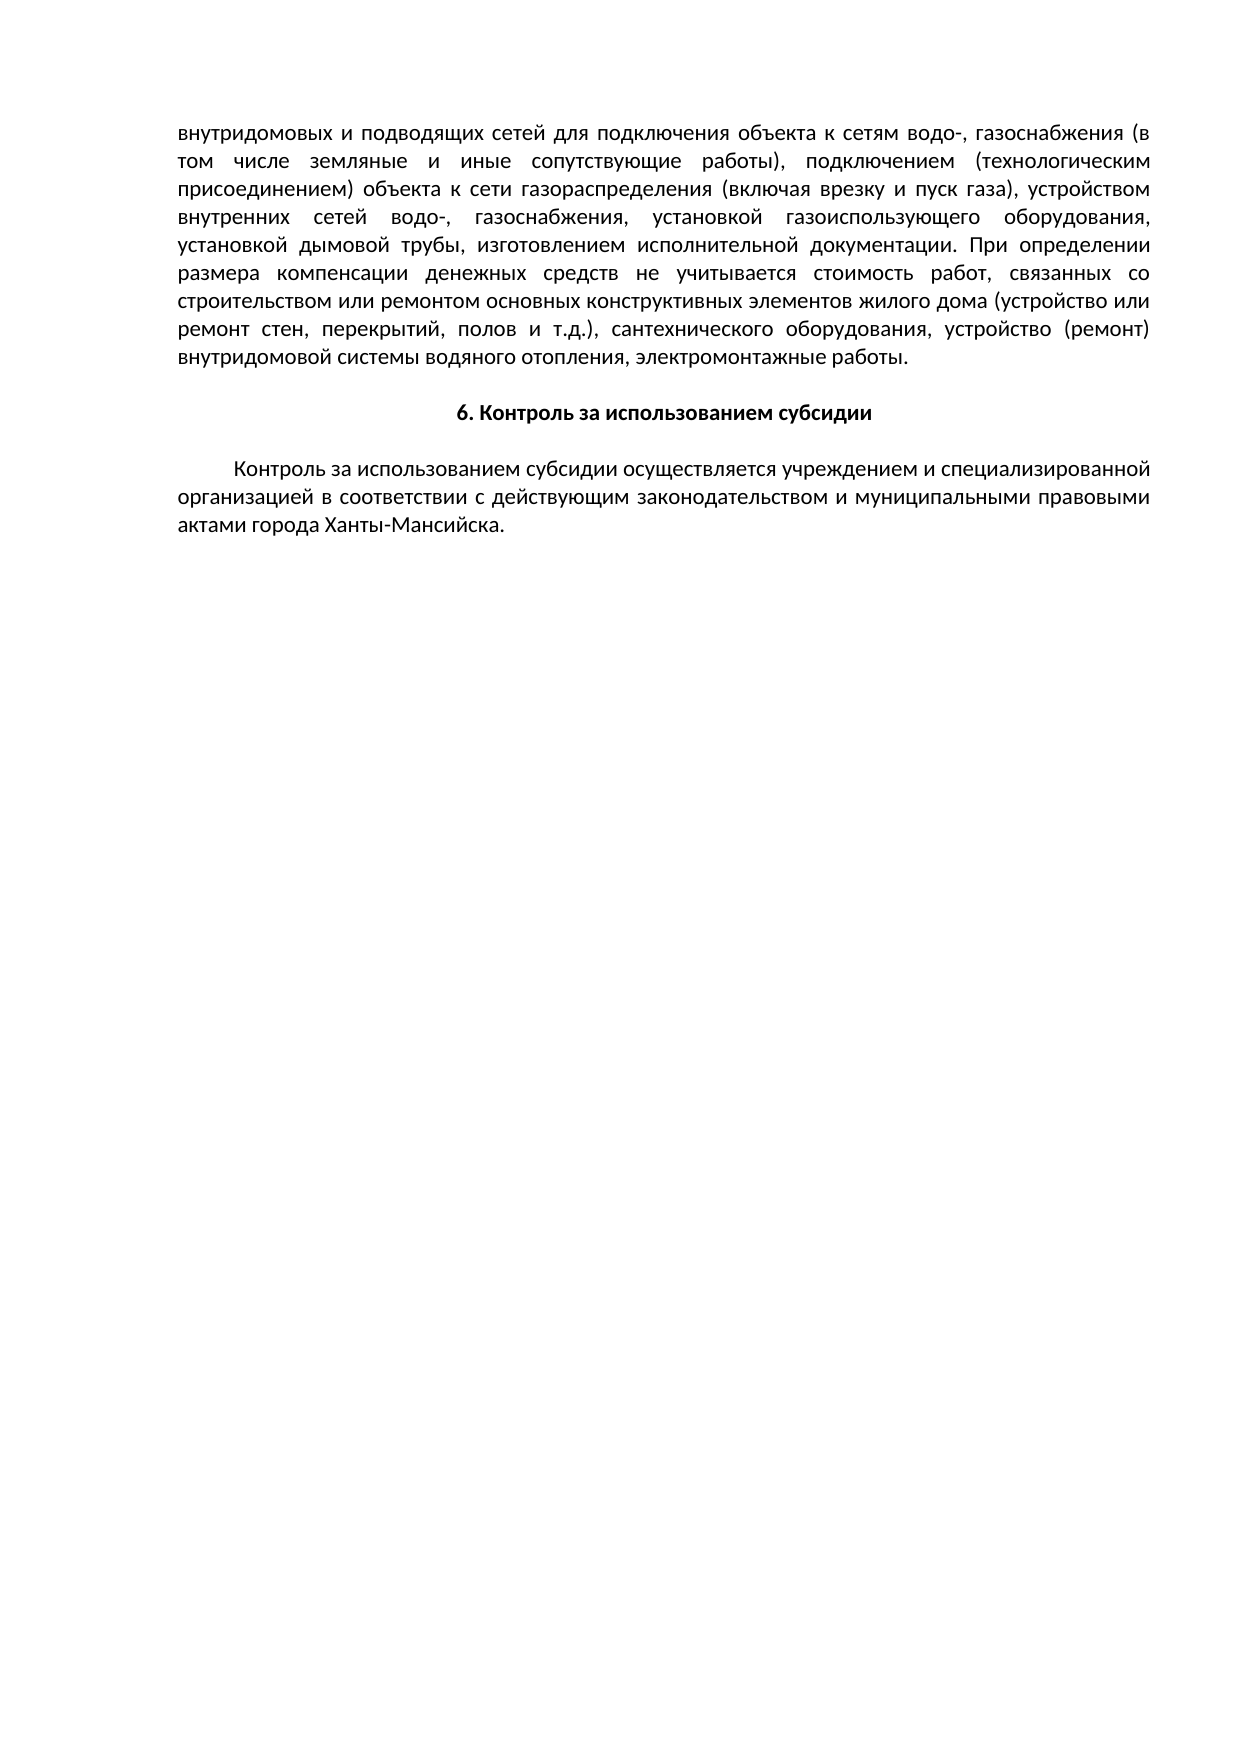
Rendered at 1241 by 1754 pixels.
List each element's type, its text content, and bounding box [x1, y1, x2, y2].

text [177, 118, 1152, 370]
title 6. Контроль за использованием субсидии [177, 398, 1152, 426]
text Контроль за использованием субсидии осуществляется учреждением и специализированной организацией в соответствии с действующим законодательством и муниципальными правовыми актами города Ханты-Мансийска. [177, 454, 1152, 538]
